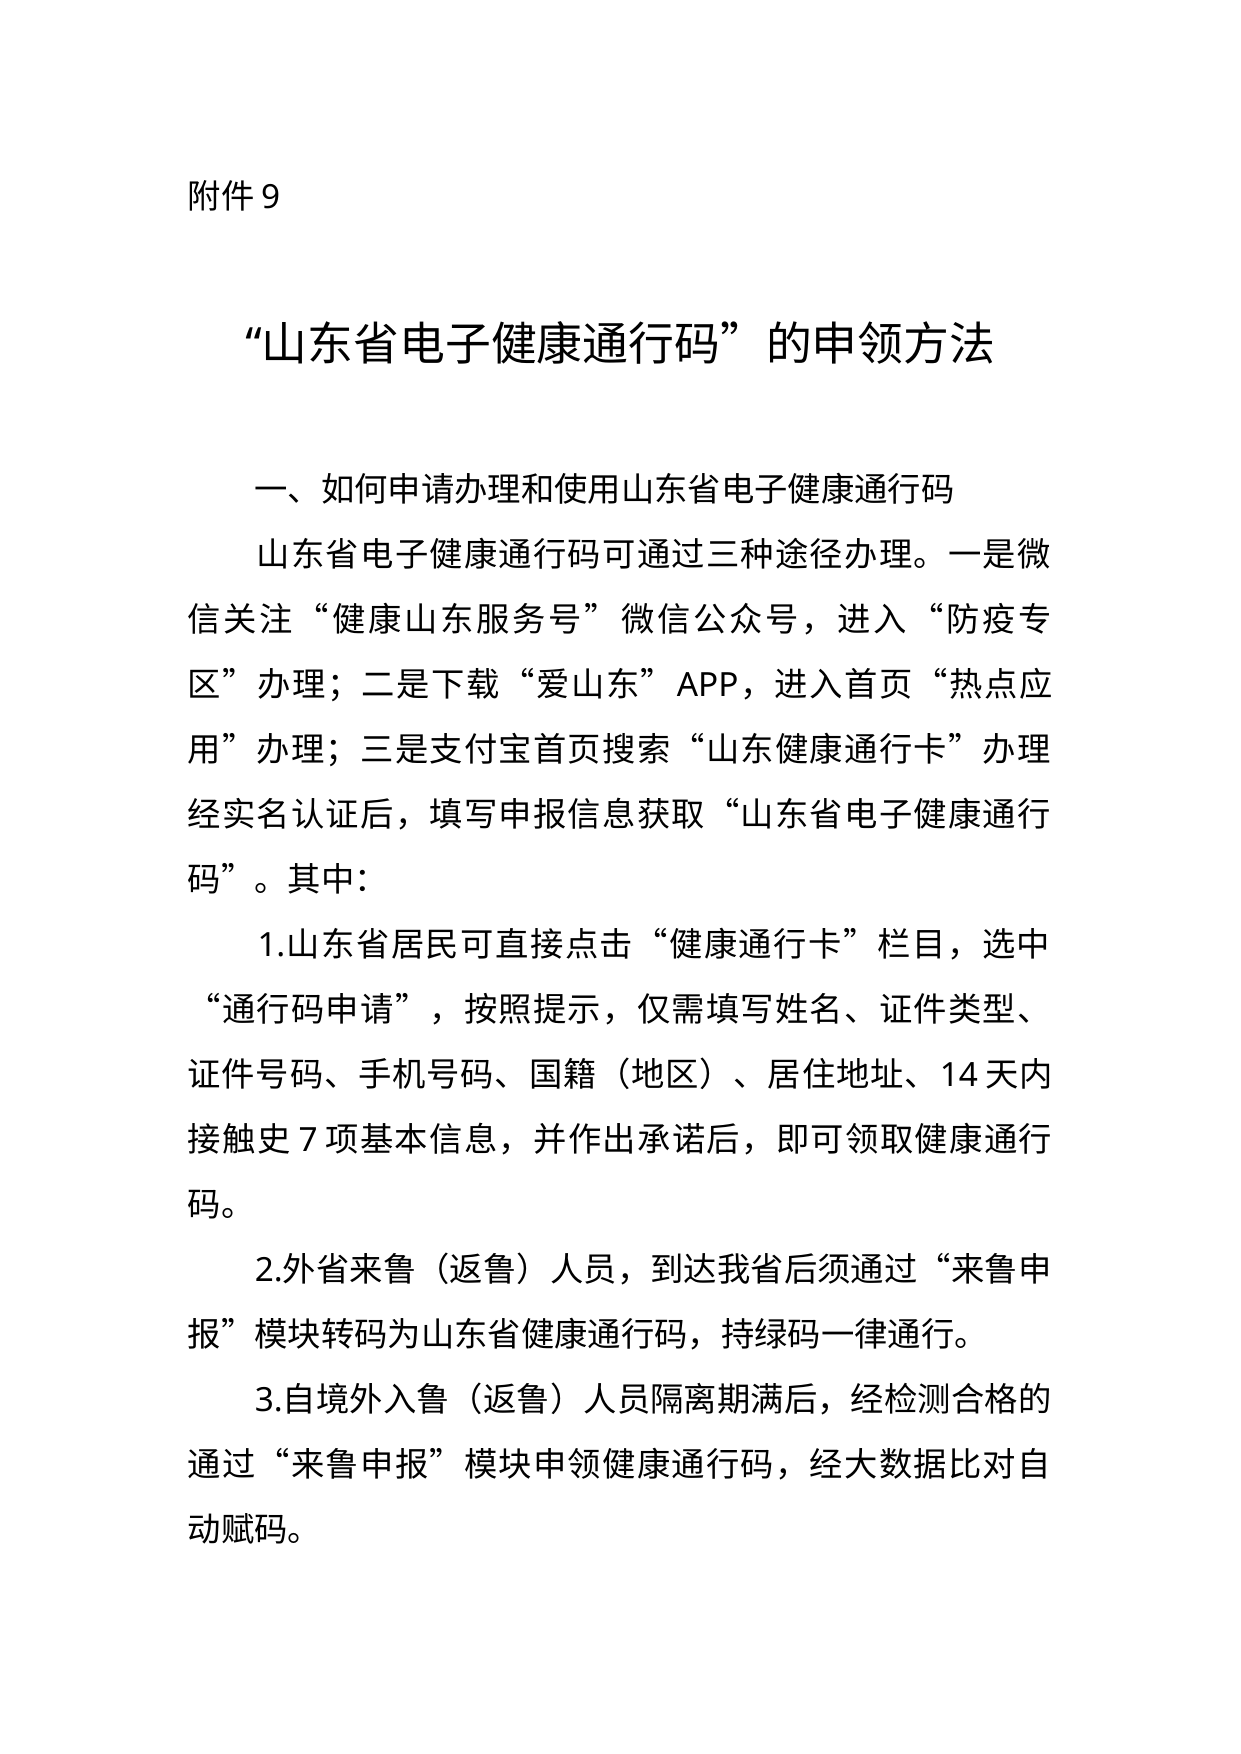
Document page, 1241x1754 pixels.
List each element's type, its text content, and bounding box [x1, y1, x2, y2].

text 山东省电子健康通行码可通过三种途径办理。一是微信关注“健康山东服务号”微信公众号，进入“防疫专区”办理；二是下载“爱山东”APP，进入首页“热点应用”办理；三是支付宝首页搜索“山东健康通行卡”办理。经实名认证后，填写申报信息获取“山东省电子健康通行码”。其中： [187, 519, 1053, 909]
text 一、如何申请办理和使用山东省电子健康通行码 [187, 454, 1053, 519]
text 1.山东省居民可直接点击“健康通行卡”栏目，选中“通行码申请”，按照提示，仅需填写姓名、证件类型、证件号码、手机号码、国籍（地区）、居住地址、14天内接触史7项基本信息，并作出承诺后，即可领取健康通行码。 [187, 909, 1053, 1234]
text 2.外省来鲁（返鲁）人员，到达我省后须通过“来鲁申报”模块转码为山东省健康通行码，持绿码一律通行。 [187, 1234, 1053, 1364]
text 附件9 [187, 162, 1053, 227]
text “山东省电子健康通行码”的申领方法 [187, 292, 1053, 389]
text 3.自境外入鲁（返鲁）人员隔离期满后，经检测合格的通过“来鲁申报”模块申领健康通行码，经大数据比对自动赋码。 [187, 1364, 1053, 1559]
